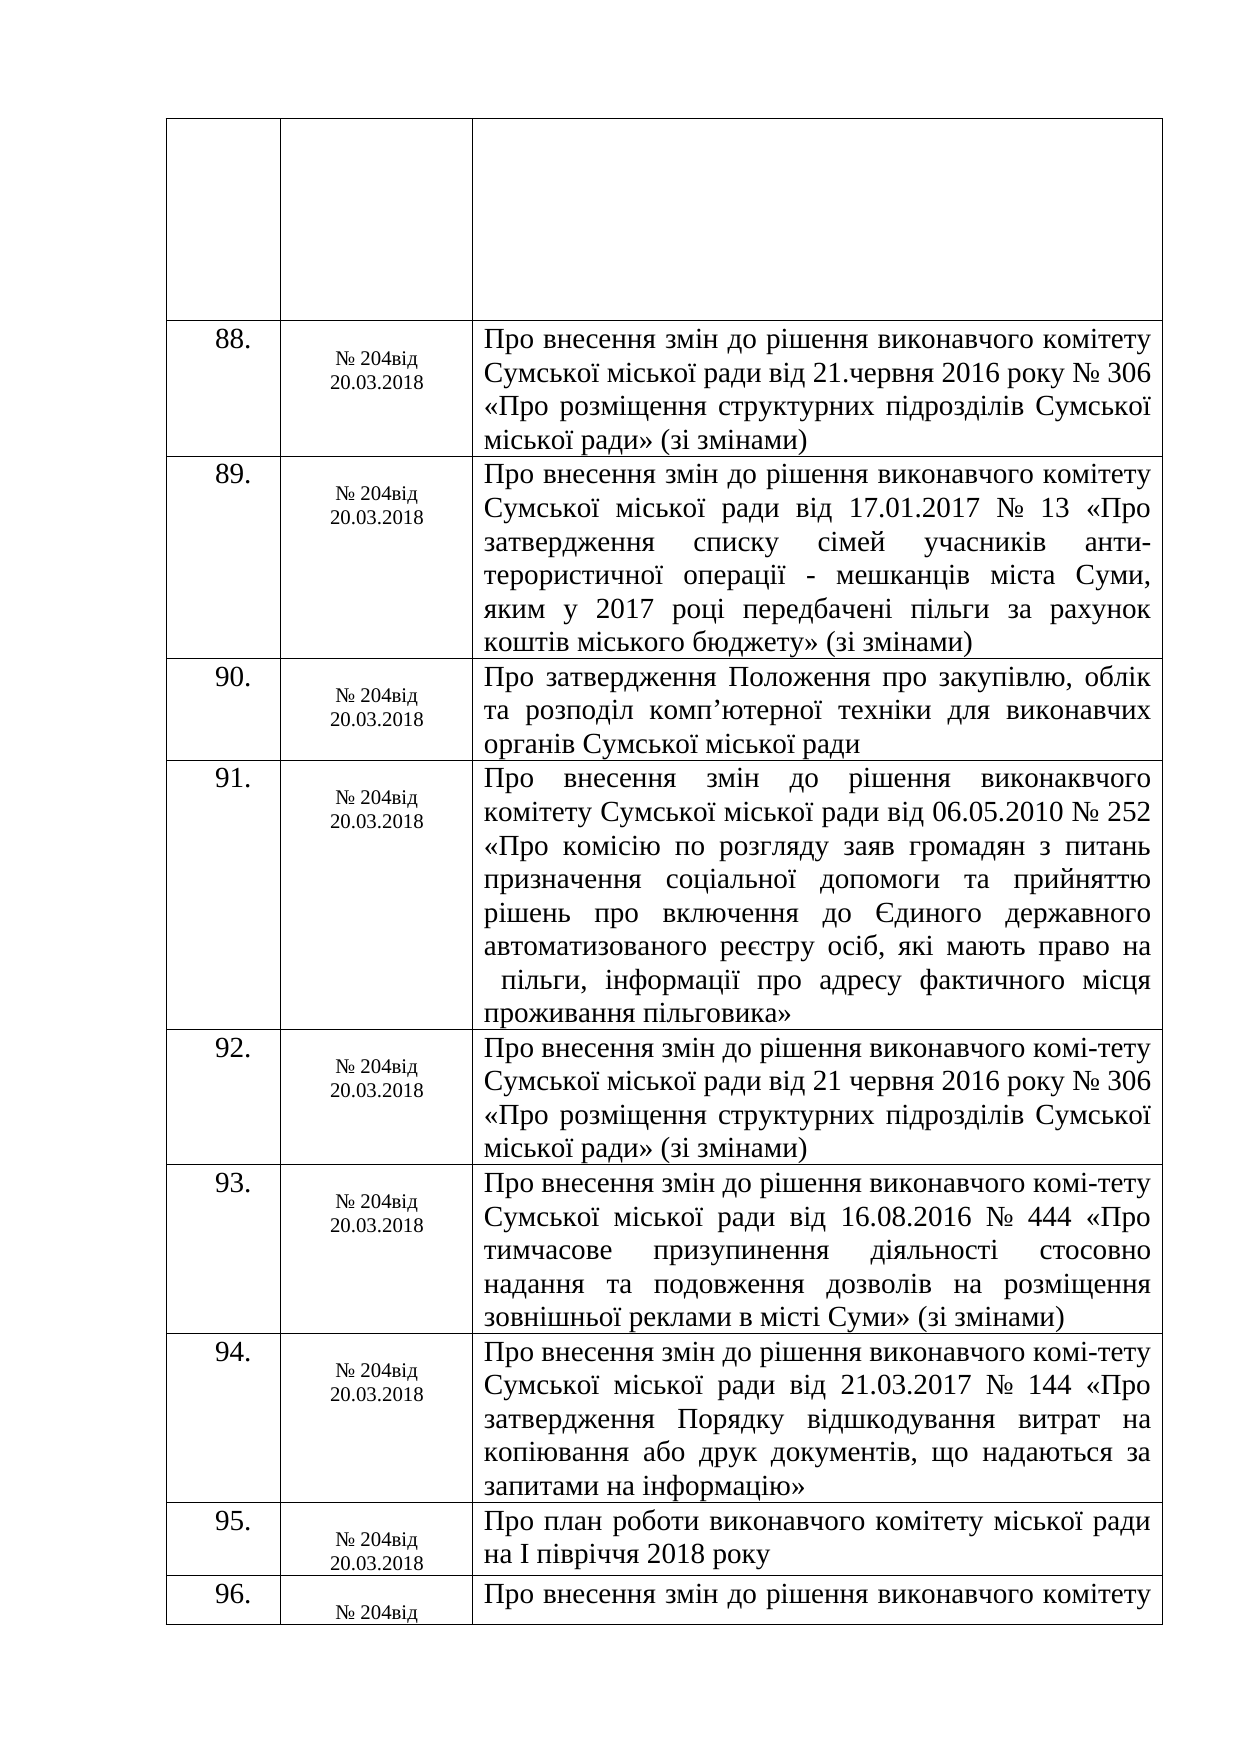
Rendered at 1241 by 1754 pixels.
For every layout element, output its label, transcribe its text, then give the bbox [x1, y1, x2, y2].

table_cell [167, 1165, 280, 1333]
table_cell № 532 від 18.10.2017 [281, 659, 472, 759]
table_cell [167, 659, 280, 759]
table_cell № 621 від 22.11.2017 [281, 1334, 472, 1502]
table_cell Про внесення змін до рішення виконавчого комі-тету Сумської міської ради від 16.08.2016 № 444 «Про тимчасове призупинення діяльності стосовно надання та подовження дозволів на розміщення зовнішньої реклами в місті Суми» (зі змінами) [473, 1165, 1162, 1333]
table_cell № 655 від 12.12.2017 [281, 1503, 472, 1575]
table_cell Про внесення змін до рішення виконавчого комі-тету Сумської міської ради від 21.03.2017 № 144 «Про затвердження Порядку відшкодування витрат на копіювання або друк документів, що надаються за запитами на інформацію» [473, 1334, 1162, 1502]
table_cell № 575 від 22.11.2017 [281, 1030, 472, 1164]
table_cell Про затвердження Положення про закупівлю, облік та розподіл комп’ютерної техніки для виконавчих органів Сумської міської ради [473, 659, 1162, 759]
table_cell № 618 від 22.11.2017 [281, 1165, 472, 1333]
table_cell [167, 119, 280, 320]
table_cell Про план роботи виконавчого комітету міської ради на І півріччя 2018 року [473, 1503, 1162, 1575]
table_cell [167, 761, 280, 1029]
table_cell [167, 1030, 280, 1164]
table_cell № 469 від 07.09.2017 [281, 321, 472, 456]
table_cell [167, 321, 280, 456]
table_cell Про внесення змін до рішення виконаквчого комітету Сумської міської ради від 06.05.2010 № 252 «Про комісію по розгляду заяв громадян з питань призначення соціальної допомоги та прийняттю рішень про включення до Єдиного державного автоматизованого реєстру осіб, які мають право на пільги, інформації про адресу фактичного місця проживання пільговика» [473, 761, 1162, 1029]
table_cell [281, 119, 472, 320]
table_cell № 483 від 19.09.2017 [281, 457, 472, 658]
table_cell [167, 1503, 280, 1575]
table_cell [281, 1576, 472, 1624]
table_cell Про внесення змін до рішення виконавчого комі-тету Сумської міської ради від 21 червня 2016 року № 306 «Про розміщення структурних підрозділів Сумської міської ради» (зі змінами) [473, 1030, 1162, 1164]
table_cell Про внесення змін до рішення виконавчого комітету Сумської міської ради від 17.01.2017 № 13 «Про затвердження списку сімей учасників анти-терористичної операції - мешканців міста Суми, яким у 2017 році передбачені пільги за рахунок коштів міського бюджету» (зі змінами) [473, 457, 1162, 658]
table_cell [167, 1576, 280, 1624]
table_cell [167, 1334, 280, 1502]
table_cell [473, 1576, 1162, 1624]
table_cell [473, 119, 1162, 320]
table_cell Про внесення змін до рішення виконавчого комітету Сумської міської ради від 21.червня 2016 року № 306 «Про розміщення структурних підрозділів Сумської міської ради» (зі змінами) [473, 321, 1162, 456]
table_cell [167, 457, 280, 658]
table_cell № 547 від 18.10.2017 [281, 761, 472, 1029]
